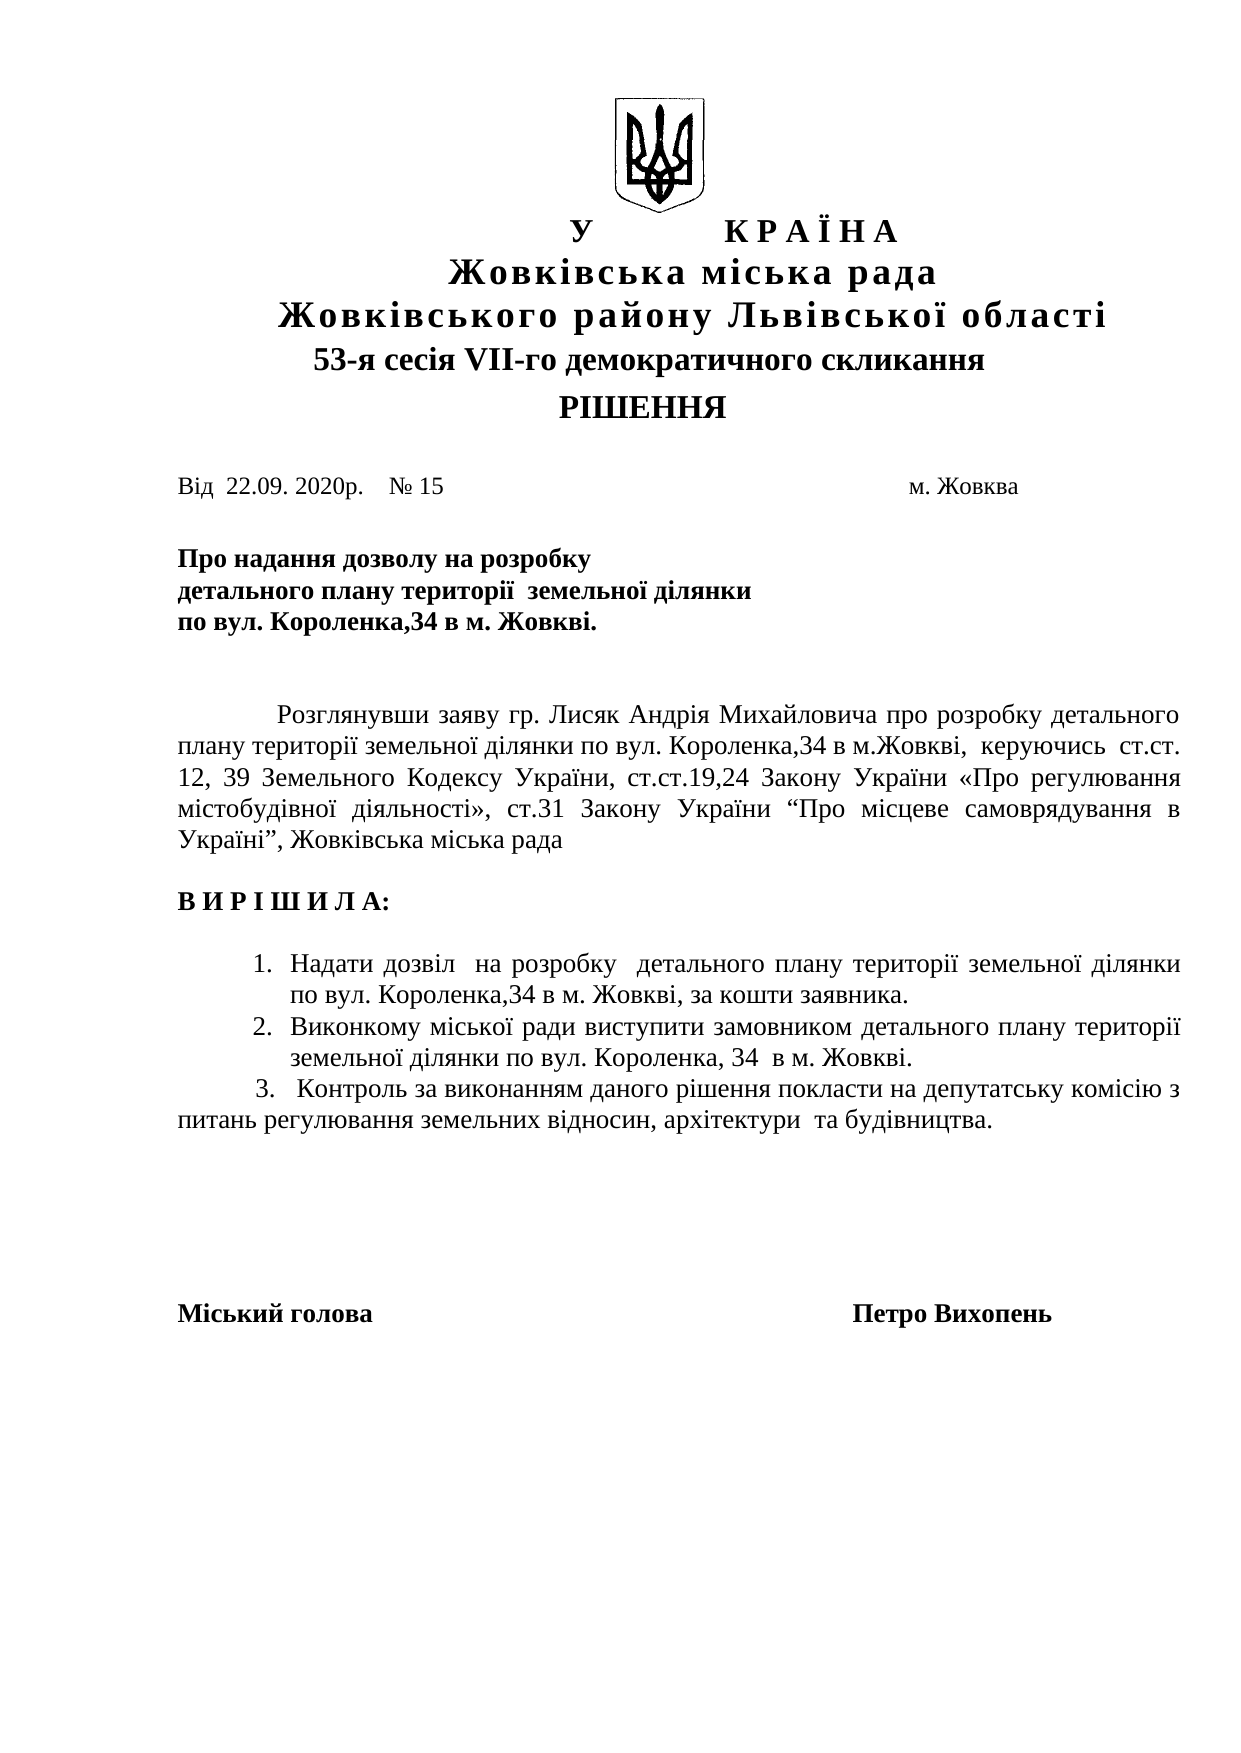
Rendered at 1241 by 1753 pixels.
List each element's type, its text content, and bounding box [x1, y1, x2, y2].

subtitle Жовківська міська рада [177, 249, 1182, 292]
list Виконкому міської ради виступити замовником детального плану території земельної ділянки по вул. Короленка, 34 в м. Жовкві. [252, 1010, 1182, 1072]
text Про надання дозволу на розробку [177, 543, 1182, 574]
text Від 22.09. 2020р. № 15 м. Жовква [177, 471, 1182, 499]
text Міський голова Петро Вихопень [177, 1297, 1182, 1328]
text по вул. Короленка,34 в м. Жовкві. [177, 605, 1182, 636]
subtitle Жовківського району Львівської області [177, 292, 1182, 336]
text РІШЕННЯ [177, 387, 1182, 425]
picture [614, 98, 706, 211]
text 3. Контроль за виконанням даного рішення покласти на депутатську комісію з питань регулювання земельних відносин, архітектури та будівництва. [177, 1072, 1182, 1134]
text У К Р А Ї Н А [177, 211, 1182, 249]
text детального плану території земельної ділянки [177, 574, 1182, 605]
subtitle 53-я сесія VIІ-го демократичного скликання [177, 339, 1182, 377]
text В И Р І Ш И Л А: [177, 885, 1182, 916]
list Надати дозвіл на розробку детального плану території земельної ділянки по вул. Короленка,34 в м. Жовкві, за кошти заявника. [252, 947, 1182, 1010]
text Розглянувши заяву гр. Лисяк Андрія Михайловича про розробку детального плану території земельної ділянки по вул. Короленка,34 в м.Жовкві, керуючись ст.ст. 12, 39 Земельного Кодексу України, ст.ст.19,24 Закону України «Про регулювання містобудівної діяльності», ст.31 Закону України “Про місцеве самоврядування в Україні”, Жовківська міська рада [177, 698, 1182, 854]
